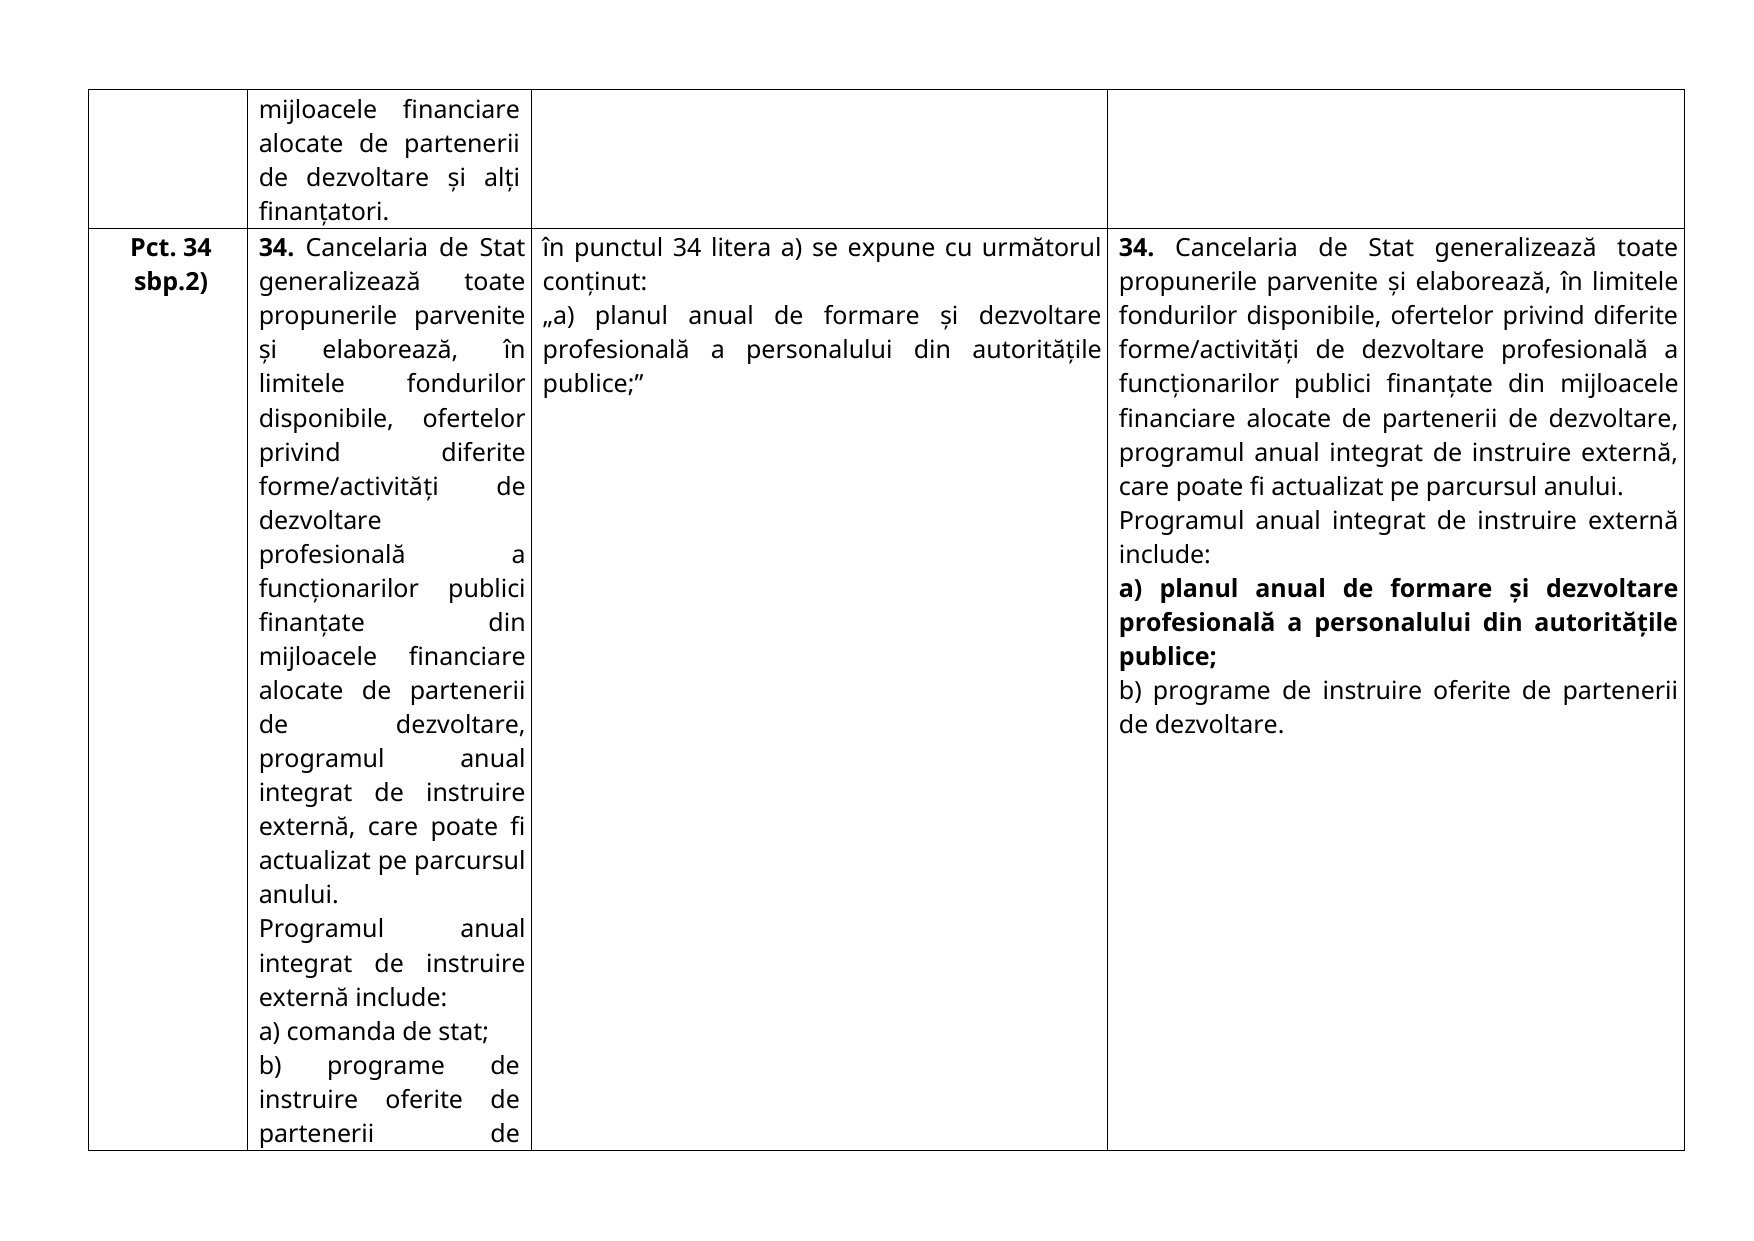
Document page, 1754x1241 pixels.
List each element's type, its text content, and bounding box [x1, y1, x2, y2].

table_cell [89, 90, 247, 228]
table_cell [1108, 90, 1684, 228]
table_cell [1108, 229, 1684, 1149]
table_cell Pct. 34 sbp.2) [89, 229, 247, 1149]
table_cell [248, 90, 531, 228]
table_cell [532, 229, 1107, 1149]
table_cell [532, 90, 1107, 228]
